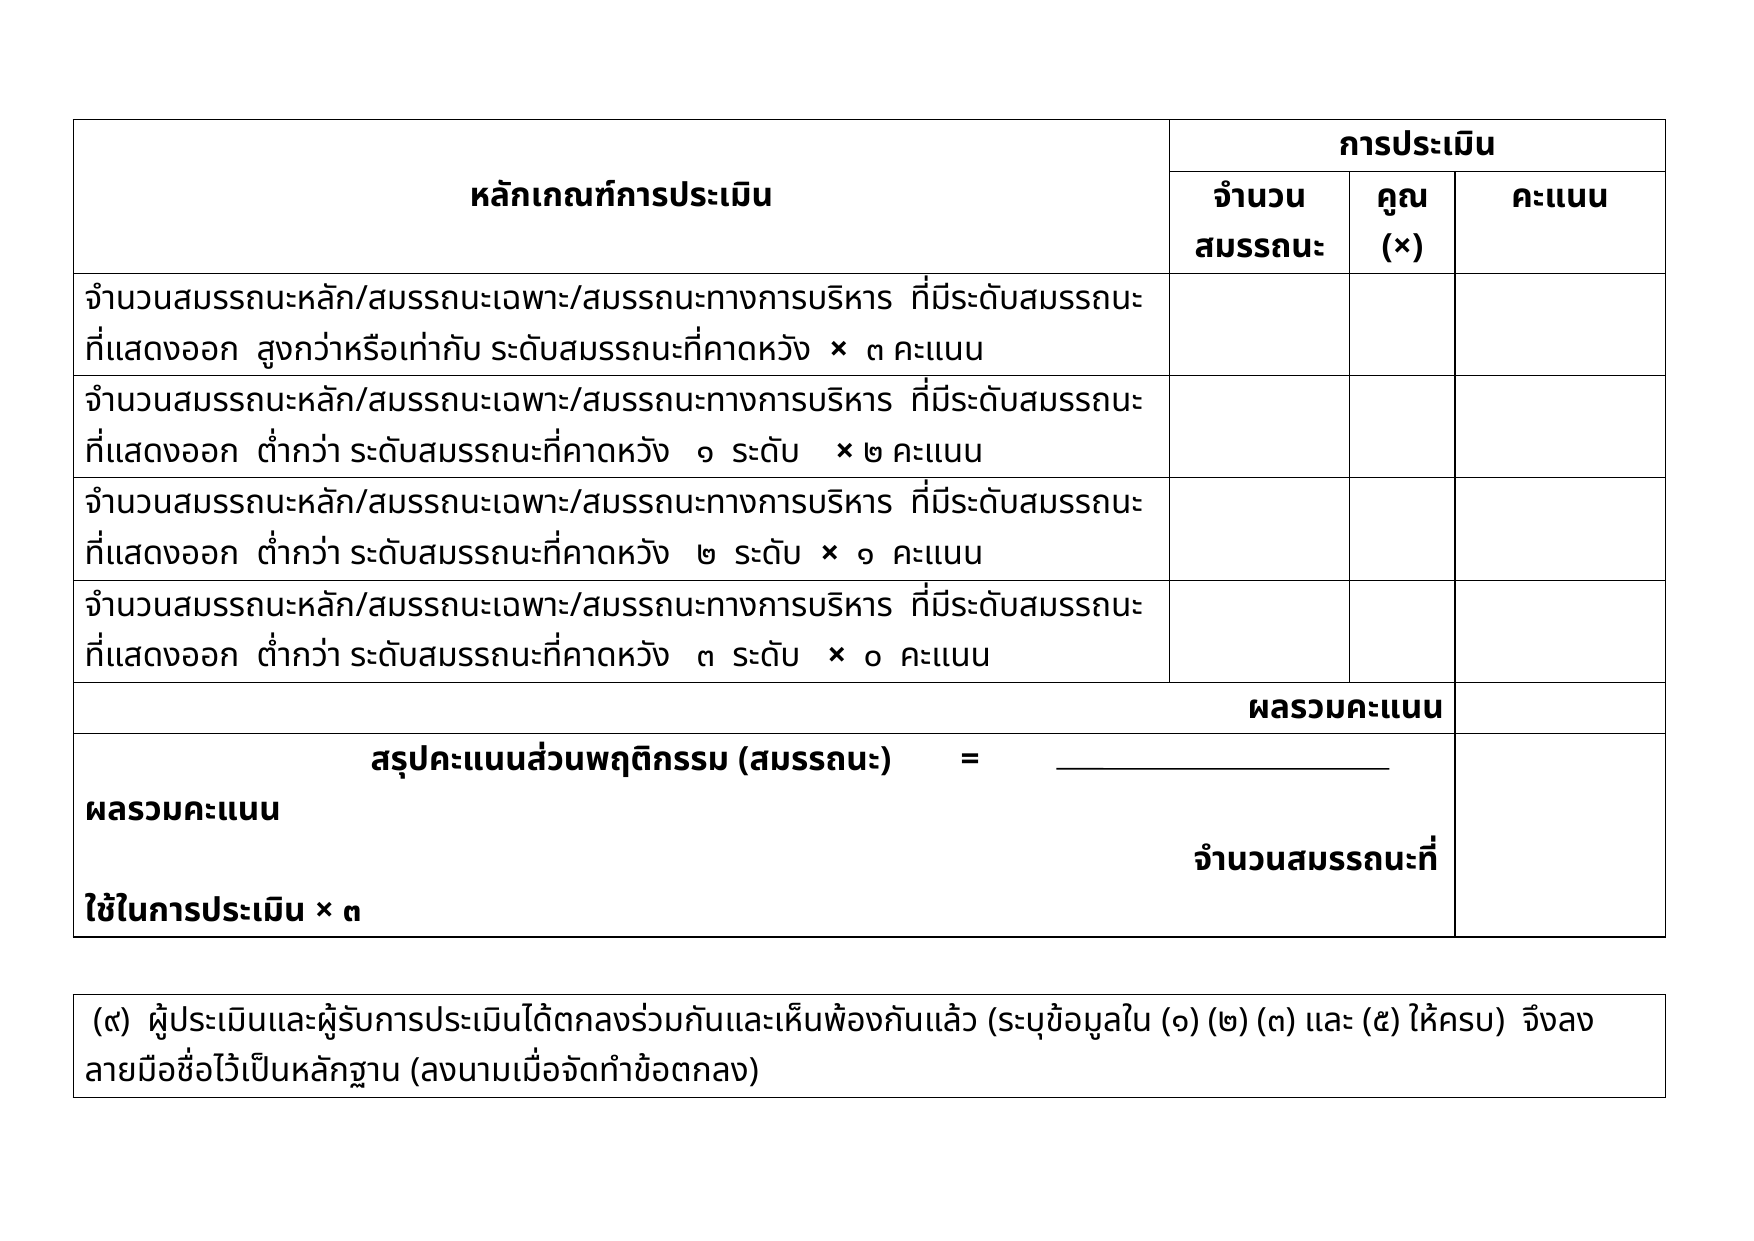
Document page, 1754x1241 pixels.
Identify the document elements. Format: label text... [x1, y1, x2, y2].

table_cell [1456, 734, 1665, 936]
table_cell จำนวนสมรรถนะหลัก/สมรรถนะเฉพาะ/สมรรถนะทางการบริหาร ที่มีระดับสมรรถนะที่แสดงออก ต่ำกว่า ระดับสมรรถนะที่คาดหวัง ๑ ระดับ × ๒ คะแนน [74, 376, 1169, 477]
table_cell [1456, 581, 1665, 682]
table_cell ผลรวมคะแนน [74, 683, 1454, 733]
table_cell [1350, 581, 1454, 682]
table_header การประเมิน [1170, 120, 1665, 171]
table_cell จำนวนสมรรถนะหลัก/สมรรถนะเฉพาะ/สมรรถนะทางการบริหาร ที่มีระดับสมรรถนะที่แสดงออก สูงกว่าหรือเท่ากับ ระดับสมรรถนะที่คาดหวัง × ๓ คะแนน [74, 274, 1169, 375]
table_cell คะแนน [1456, 172, 1665, 273]
table_cell จำนวนสมรรถนะหลัก/สมรรถนะเฉพาะ/สมรรถนะทางการบริหาร ที่มีระดับสมรรถนะที่แสดงออก ต่ำกว่า ระดับสมรรถนะที่คาดหวัง ๒ ระดับ × ๑ คะแนน [74, 478, 1169, 579]
table_cell [1170, 274, 1349, 375]
table_cell สรุปคะแนนส่วนพฤติกรรม (สมรรถนะ) = ผลรวมคะแนน จำนวนสมรรถนะที่ใช้ในการประเมิน × ๓ [74, 734, 1454, 936]
table_header หลักเกณฑ์การประเมิน [74, 120, 1169, 273]
table_cell [1456, 274, 1665, 375]
table_cell [1350, 478, 1454, 579]
table_cell คูณ (×) [1350, 172, 1454, 273]
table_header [74, 995, 1665, 1097]
table_cell จำนวนสมรรถนะหลัก/สมรรถนะเฉพาะ/สมรรถนะทางการบริหาร ที่มีระดับสมรรถนะที่แสดงออก ต่ำกว่า ระดับสมรรถนะที่คาดหวัง ๓ ระดับ × ๐ คะแนน [74, 581, 1169, 682]
table_cell [1170, 581, 1349, 682]
table_cell [1456, 478, 1665, 579]
table_cell [1170, 478, 1349, 579]
table_cell จำนวนสมรรถนะ [1170, 172, 1349, 273]
table_cell [1350, 274, 1454, 375]
table_cell [1456, 376, 1665, 477]
table_cell [1170, 376, 1349, 477]
table_cell [1350, 376, 1454, 477]
table_cell [1456, 683, 1665, 733]
